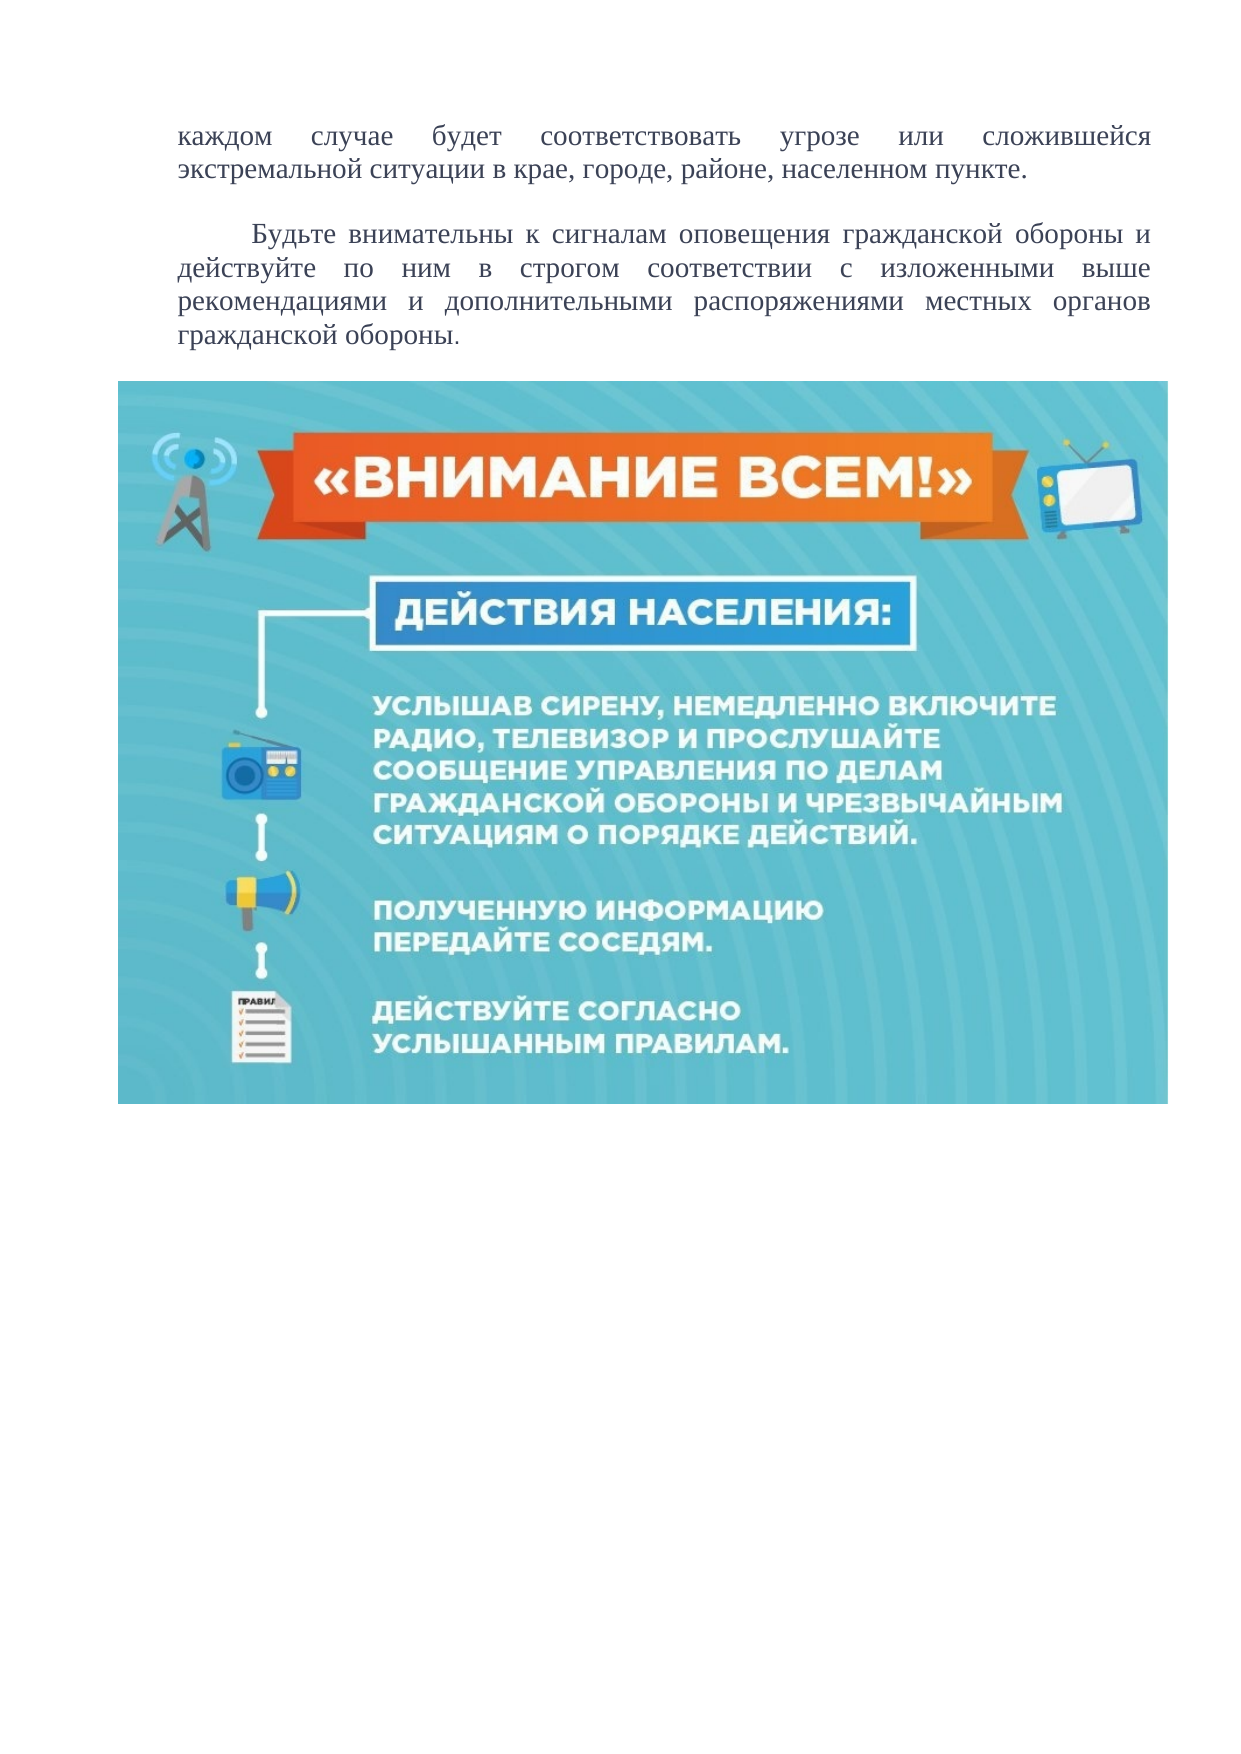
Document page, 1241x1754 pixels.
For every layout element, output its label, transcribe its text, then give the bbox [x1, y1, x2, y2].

picture [118, 381, 1169, 1104]
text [177, 118, 1152, 185]
text Будьте внимательны к сигналам оповещения гражданской обороны и действуйте по ним в строгом соответствии с изложенными выше рекомендациями и дополнительными распоряжениями местных органов гражданской обороны. [177, 216, 1152, 351]
